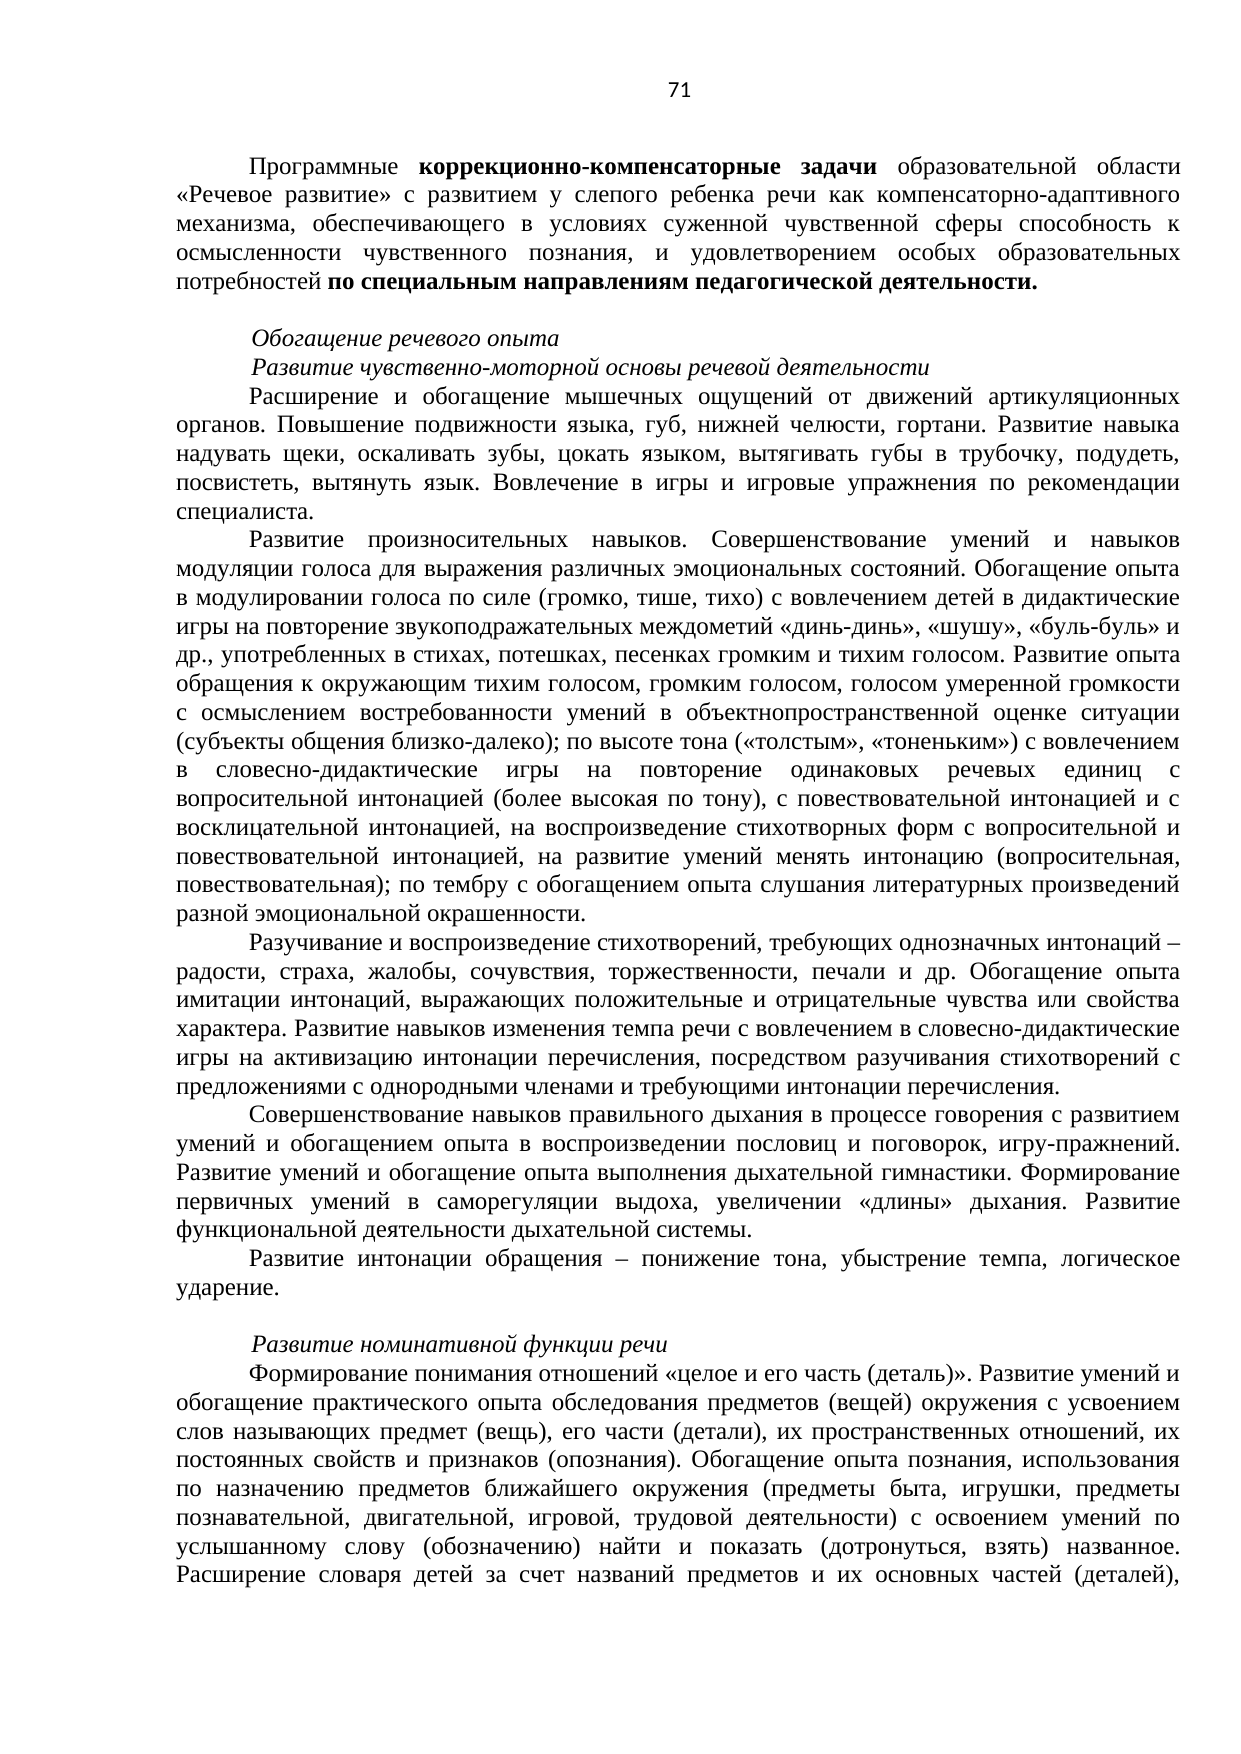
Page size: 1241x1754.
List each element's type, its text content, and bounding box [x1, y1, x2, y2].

text Развитие номинативной функции речи [251, 1329, 1181, 1358]
text Разучивание и воспроизведение стихотворений, требующих однозначных интонаций – радости, страха, жалобы, сочувствия, торжественности, печали и др. Обогащение опыта имитации интонаций, выражающих положительные и отрицательные чувства или свойства характера. Развитие навыков изменения темпа речи с вовлечением в словесно-дидактические игры на активизацию интонации перечисления, посредством разучивания стихотворений с предложениями с однородными членами и требующими интонации перечисления. [176, 927, 1181, 1099]
text Совершенствование навыков правильного дыхания в процессе говорения с развитием умений и обогащением опыта в воспроизведении пословиц и поговорок, игру-пражнений. Развитие умений и обогащение опыта выполнения дыхательной гимнастики. Формирование первичных умений в саморегуляции выдоха, увеличении «длины» дыхания. Развитие функциональной деятельности дыхательной системы. [176, 1099, 1181, 1243]
text Развитие произносительных навыков. Совершенствование умений и навыков модуляции голоса для выражения различных эмоциональных состояний. Обогащение опыта в модулировании голоса по силе (громко, тише, тихо) с вовлечением детей в дидактические игры на повторение звукоподражательных междометий «динь-динь», «шушу», «буль-буль» и др., употребленных в стихах, потешках, песенках громким и тихим голосом. Развитие опыта обращения к окружающим тихим голосом, громким голосом, голосом умеренной громкости с осмыслением востребованности умений в объектнопространственной оценке ситуации (субъекты общения близко-далеко); по высоте тона («толстым», «тоненьким») с вовлечением в словесно-дидактические игры на повторение одинаковых речевых единиц с вопросительной интонацией (более высокая по тону), с повествовательной интонацией и с восклицательной интонацией, на воспроизведение стихотворных форм с вопросительной и повествовательной интонацией, на развитие умений менять интонацию (вопросительная, повествовательная); по тембру с обогащением опыта слушания литературных произведений разной эмоциональной окрашенности. [176, 524, 1181, 927]
text Развитие чувственно-моторной основы речевой деятельности [251, 352, 1181, 381]
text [176, 1358, 1181, 1588]
text Обогащение речевого опыта [251, 323, 1181, 352]
text Развитие интонации обращения – понижение тона, убыстрение темпа, логическое ударение. [176, 1243, 1181, 1301]
text Расширение и обогащение мышечных ощущений от движений артикуляционных органов. Повышение подвижности языка, губ, нижней челюсти, гортани. Развитие навыка надувать щеки, оскаливать зубы, цокать языком, вытягивать губы в трубочку, подудеть, посвистеть, вытянуть язык. Вовлечение в игры и игровые упражнения по рекомендации специалиста. [176, 381, 1181, 524]
text Программные коррекционно-компенсаторные задачи образовательной области «Речевое развитие» с развитием у слепого ребенка речи как компенсаторно-адаптивного механизма, обеспечивающего в условиях суженной чувственной сферы способность к осмысленности чувственного познания, и удовлетворением особых образовательных потребностей по специальным направлениям педагогической деятельности. [176, 151, 1181, 294]
